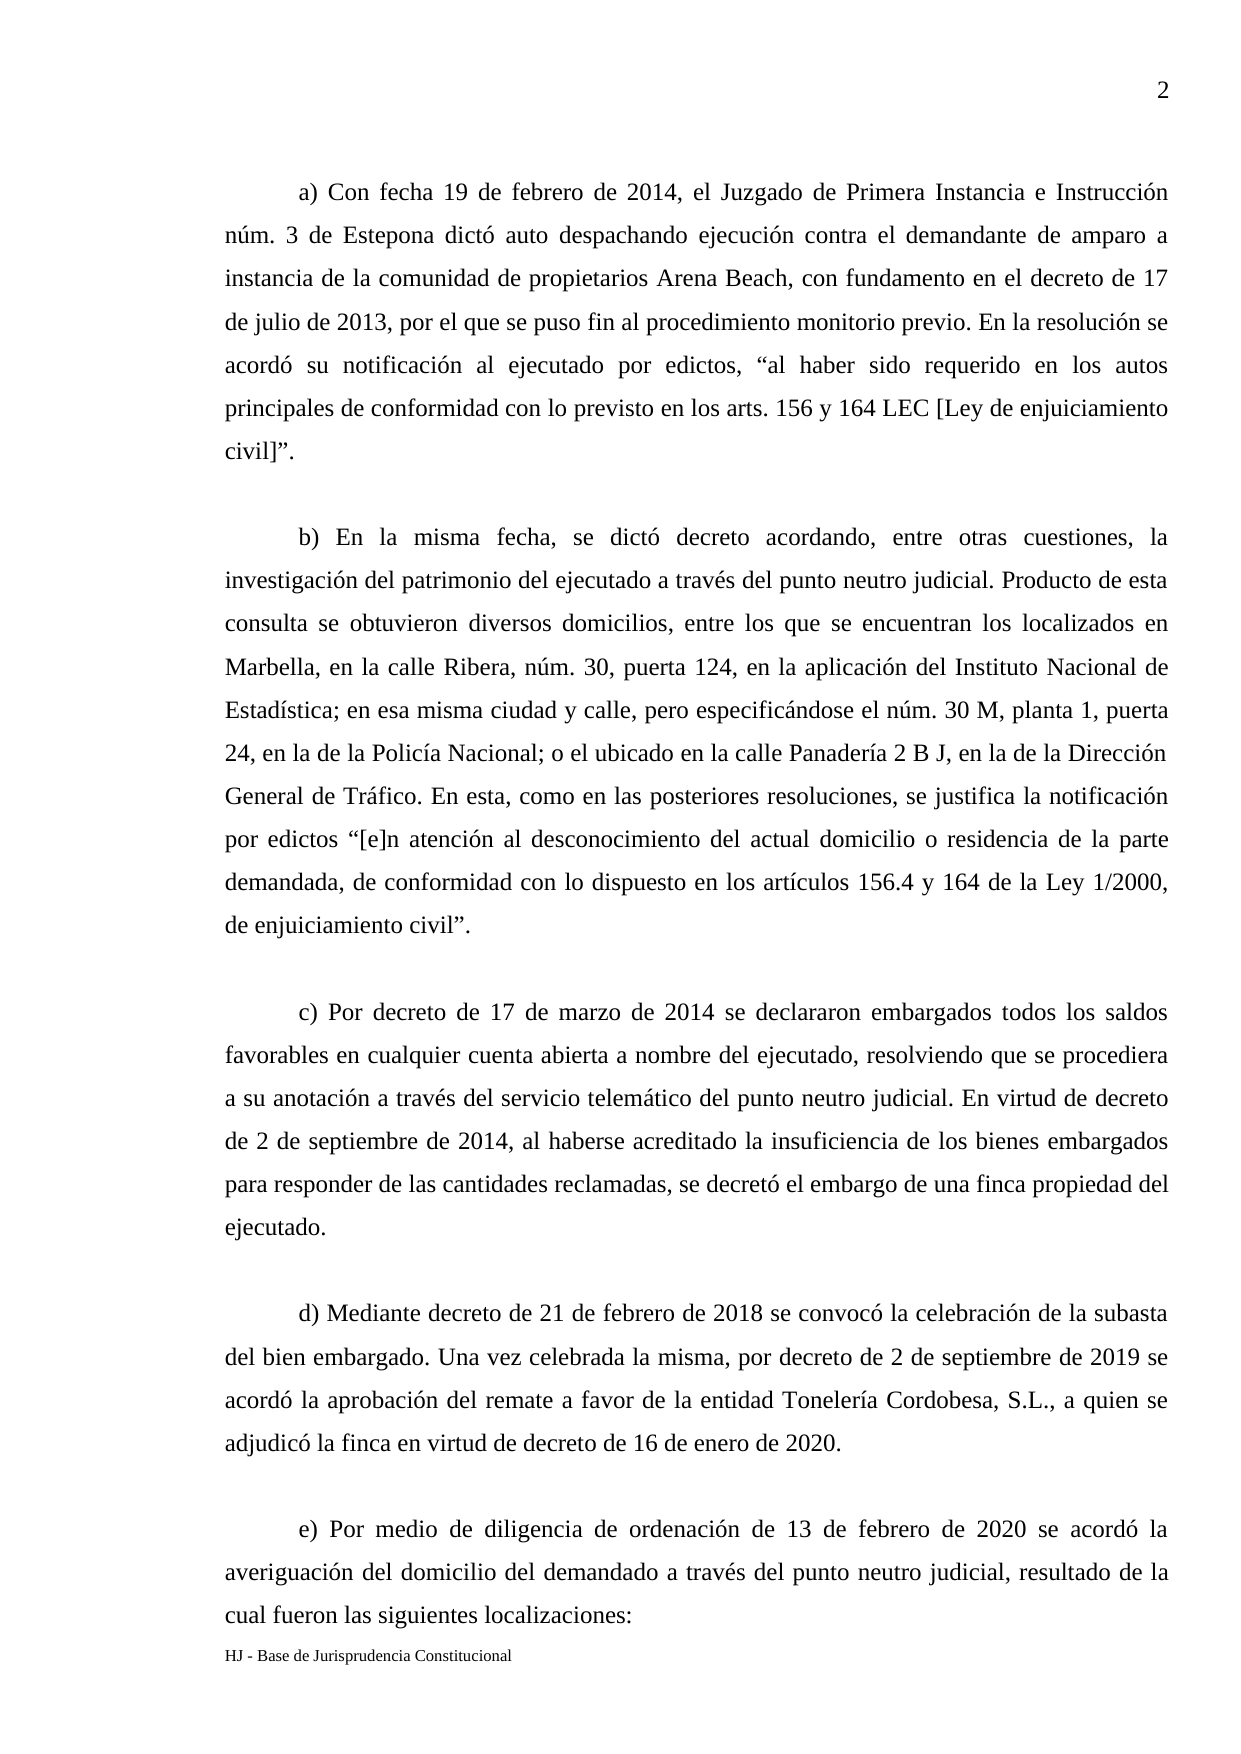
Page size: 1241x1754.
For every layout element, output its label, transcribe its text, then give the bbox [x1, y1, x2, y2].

text b) En la misma fecha, se dictó decreto acordando, entre otras cuestiones, la investigación del patrimonio del ejecutado a través del punto neutro judicial. Producto de esta consulta se obtuvieron diversos domicilios, entre los que se encuentran los localizados en Marbella, en la calle Ribera, núm. 30, puerta 124, en la aplicación del Instituto Nacional de Estadística; en esa misma ciudad y calle, pero especificándose el núm. 30 M, planta 1, puerta 24, en la de la Policía Nacional; o el ubicado en la calle Panadería 2 B J, en la de la Dirección General de Tráfico. En esta, como en las posteriores resoluciones, se justifica la notificación por edictos “[e]n atención al desconocimiento del actual domicilio o residencia de la parte demandada, de conformidad con lo dispuesto en los artículos 156.4 y 164 de la Ley 1/2000, de enjuiciamiento civil”. [224, 522, 1169, 939]
text e) Por medio de diligencia de ordenación de 13 de febrero de 2020 se acordó la averiguación del domicilio del demandado a través del punto neutro judicial, resultado de la cual fueron las siguientes localizaciones: [224, 1514, 1169, 1629]
text c) Por decreto de 17 de marzo de 2014 se declararon embargados todos los saldos favorables en cualquier cuenta abierta a nombre del ejecutado, resolviendo que se procediera a su anotación a través del servicio telemático del punto neutro judicial. En virtud de decreto de 2 de septiembre de 2014, al haberse acreditado la insuficiencia de los bienes embargados para responder de las cantidades reclamadas, se decretó el embargo de una finca propiedad del ejecutado. [224, 997, 1169, 1241]
text d) Mediante decreto de 21 de febrero de 2018 se convocó la celebración de la subasta del bien embargado. Una vez celebrada la misma, por decreto de 2 de septiembre de 2019 se acordó la aprobación del remate a favor de la entidad Tonelería Cordobesa, S.L., a quien se adjudicó la finca en virtud de decreto de 16 de enero de 2020. [224, 1298, 1169, 1457]
text a) Con fecha 19 de febrero de 2014, el Juzgado de Primera Instancia e Instrucción núm. 3 de Estepona dictó auto despachando ejecución contra el demandante de amparo a instancia de la comunidad de propietarios Arena Beach, con fundamento en el decreto de 17 de julio de 2013, por el que se puso fin al procedimiento monitorio previo. En la resolución se acordó su notificación al ejecutado por edictos, “al haber sido requerido en los autos principales de conformidad con lo previsto en los arts. 156 y 164 LEC [Ley de enjuiciamiento civil]”. [224, 177, 1169, 465]
